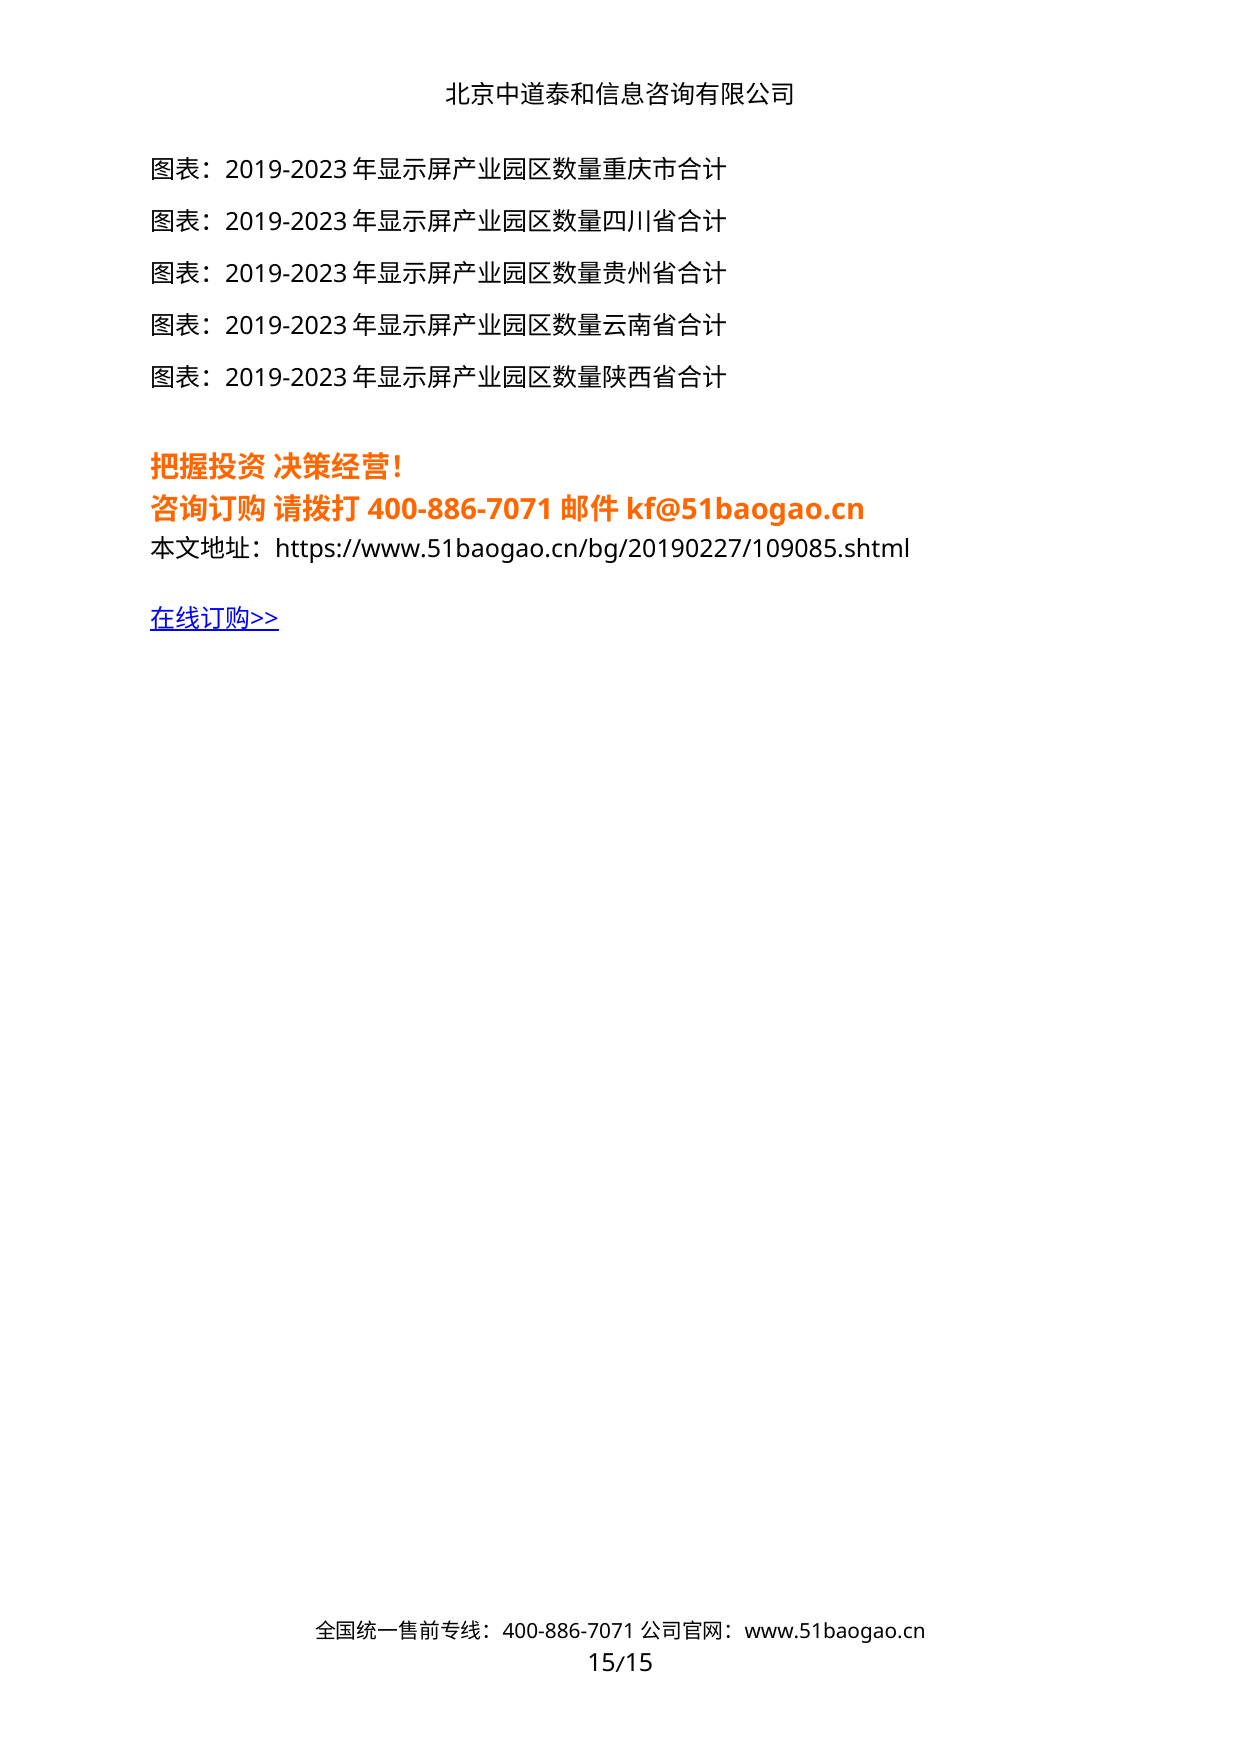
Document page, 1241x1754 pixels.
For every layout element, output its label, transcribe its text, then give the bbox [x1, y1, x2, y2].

text 图表：2019-2023年显示屏产业园区数量贵州省合计 [150, 254, 1090, 290]
text 图表：2019-2023年显示屏产业园区数量四川省合计 [150, 202, 1090, 238]
text 把握投资 决策经营！咨询订购 请拨打 400-886-7071 邮件 kf@51baogao.cn本文地址：https://www.51baogao.cn/bg/20190227/109085.shtml [150, 409, 1090, 564]
text 图表：2019-2023年显示屏产业园区数量重庆市合计 [150, 150, 1090, 186]
text 图表：2019-2023年显示屏产业园区数量云南省合计 [150, 306, 1090, 342]
text 图表：2019-2023年显示屏产业园区数量陕西省合计 [150, 357, 1090, 394]
text 在线订购>> [150, 564, 1090, 635]
